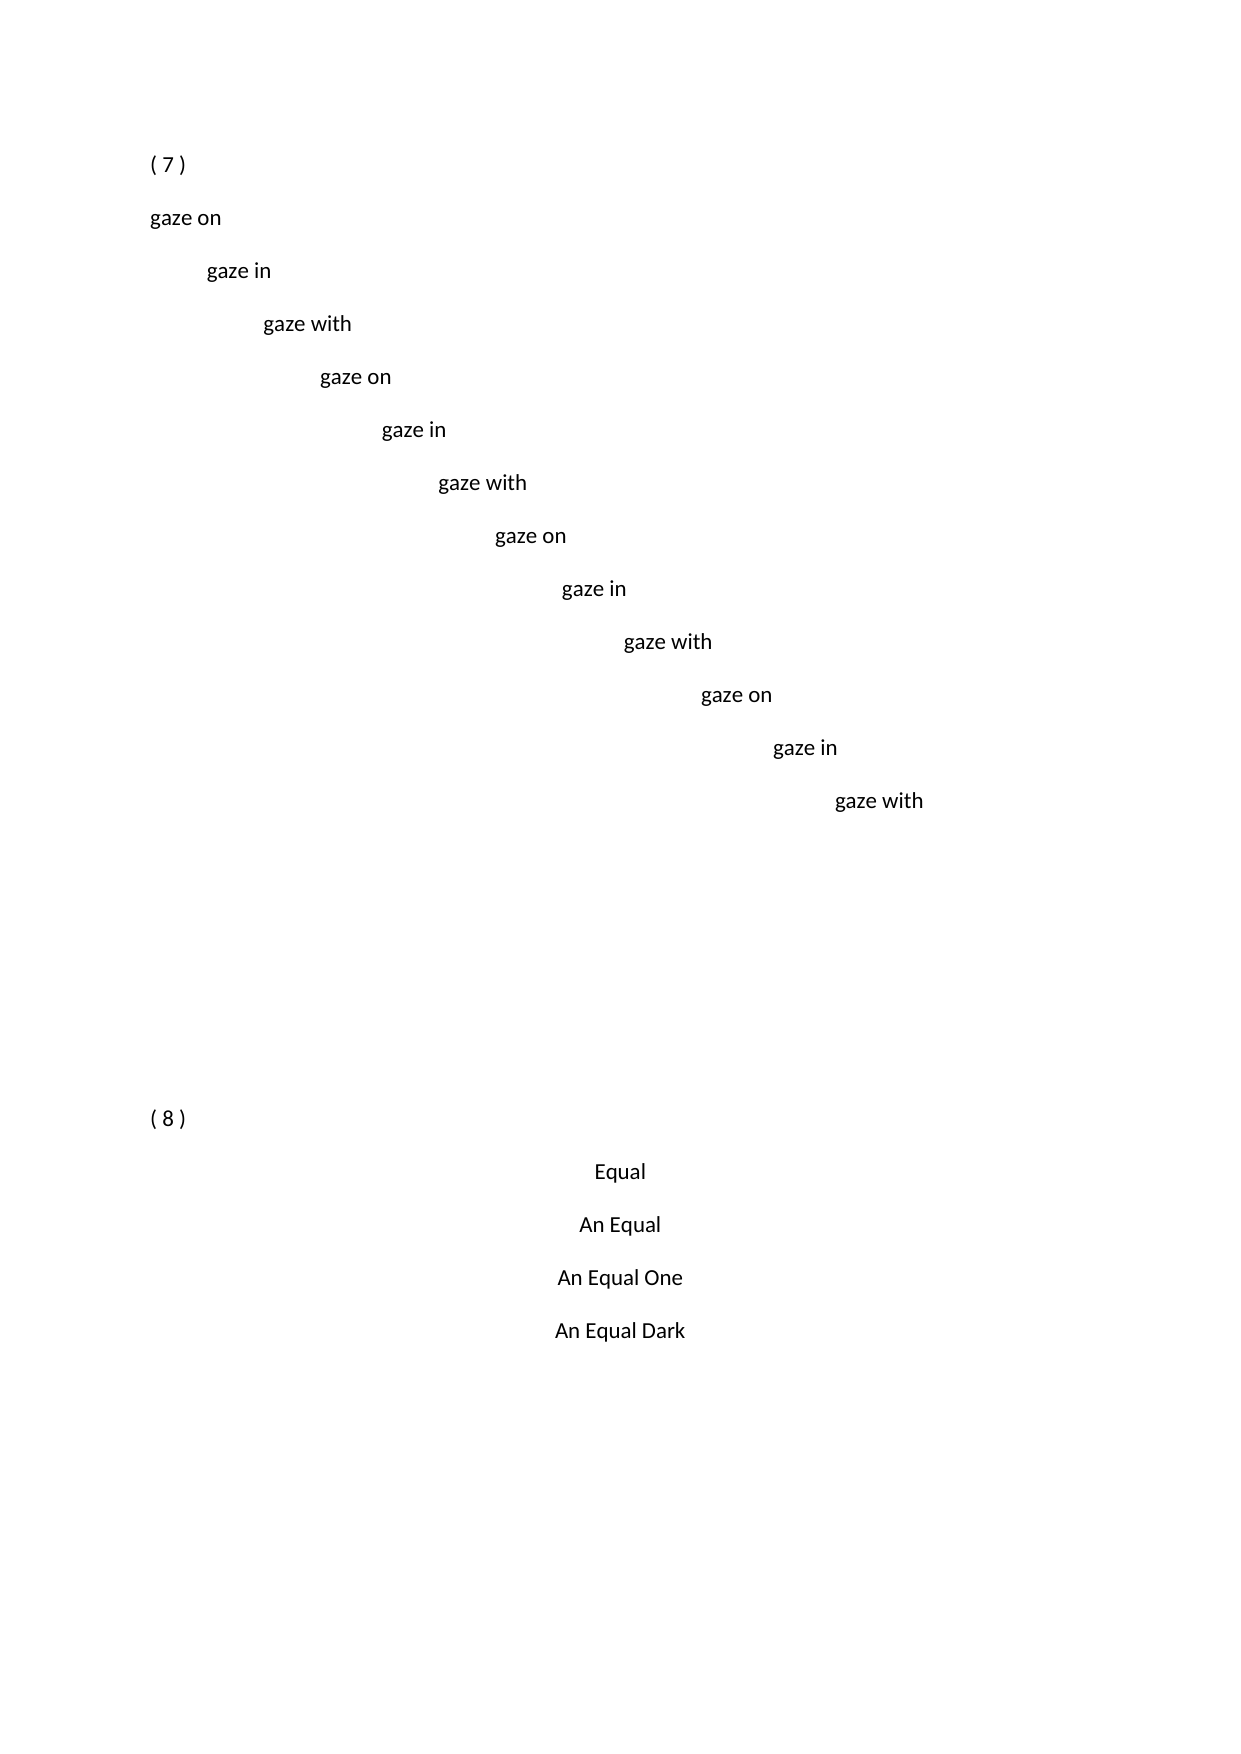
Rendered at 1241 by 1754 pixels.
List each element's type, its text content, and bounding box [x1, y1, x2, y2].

text gaze with [150, 627, 1090, 655]
text ( 8 ) [150, 1104, 1090, 1132]
text An Equal Dark [150, 1316, 1090, 1344]
text Equal [150, 1157, 1090, 1185]
text An Equal One [150, 1263, 1090, 1291]
text ( 7 ) [150, 150, 1090, 178]
text gaze on [150, 362, 1090, 390]
text gaze in [150, 574, 1090, 602]
text gaze in [150, 733, 1090, 761]
text gaze with [150, 786, 1090, 814]
text gaze on [150, 203, 1090, 231]
text An Equal [150, 1210, 1090, 1238]
text gaze in [150, 415, 1090, 443]
text gaze on [150, 680, 1090, 708]
text gaze with [150, 468, 1090, 496]
text gaze in [150, 256, 1090, 284]
text gaze on [150, 521, 1090, 549]
text gaze with [150, 309, 1090, 337]
